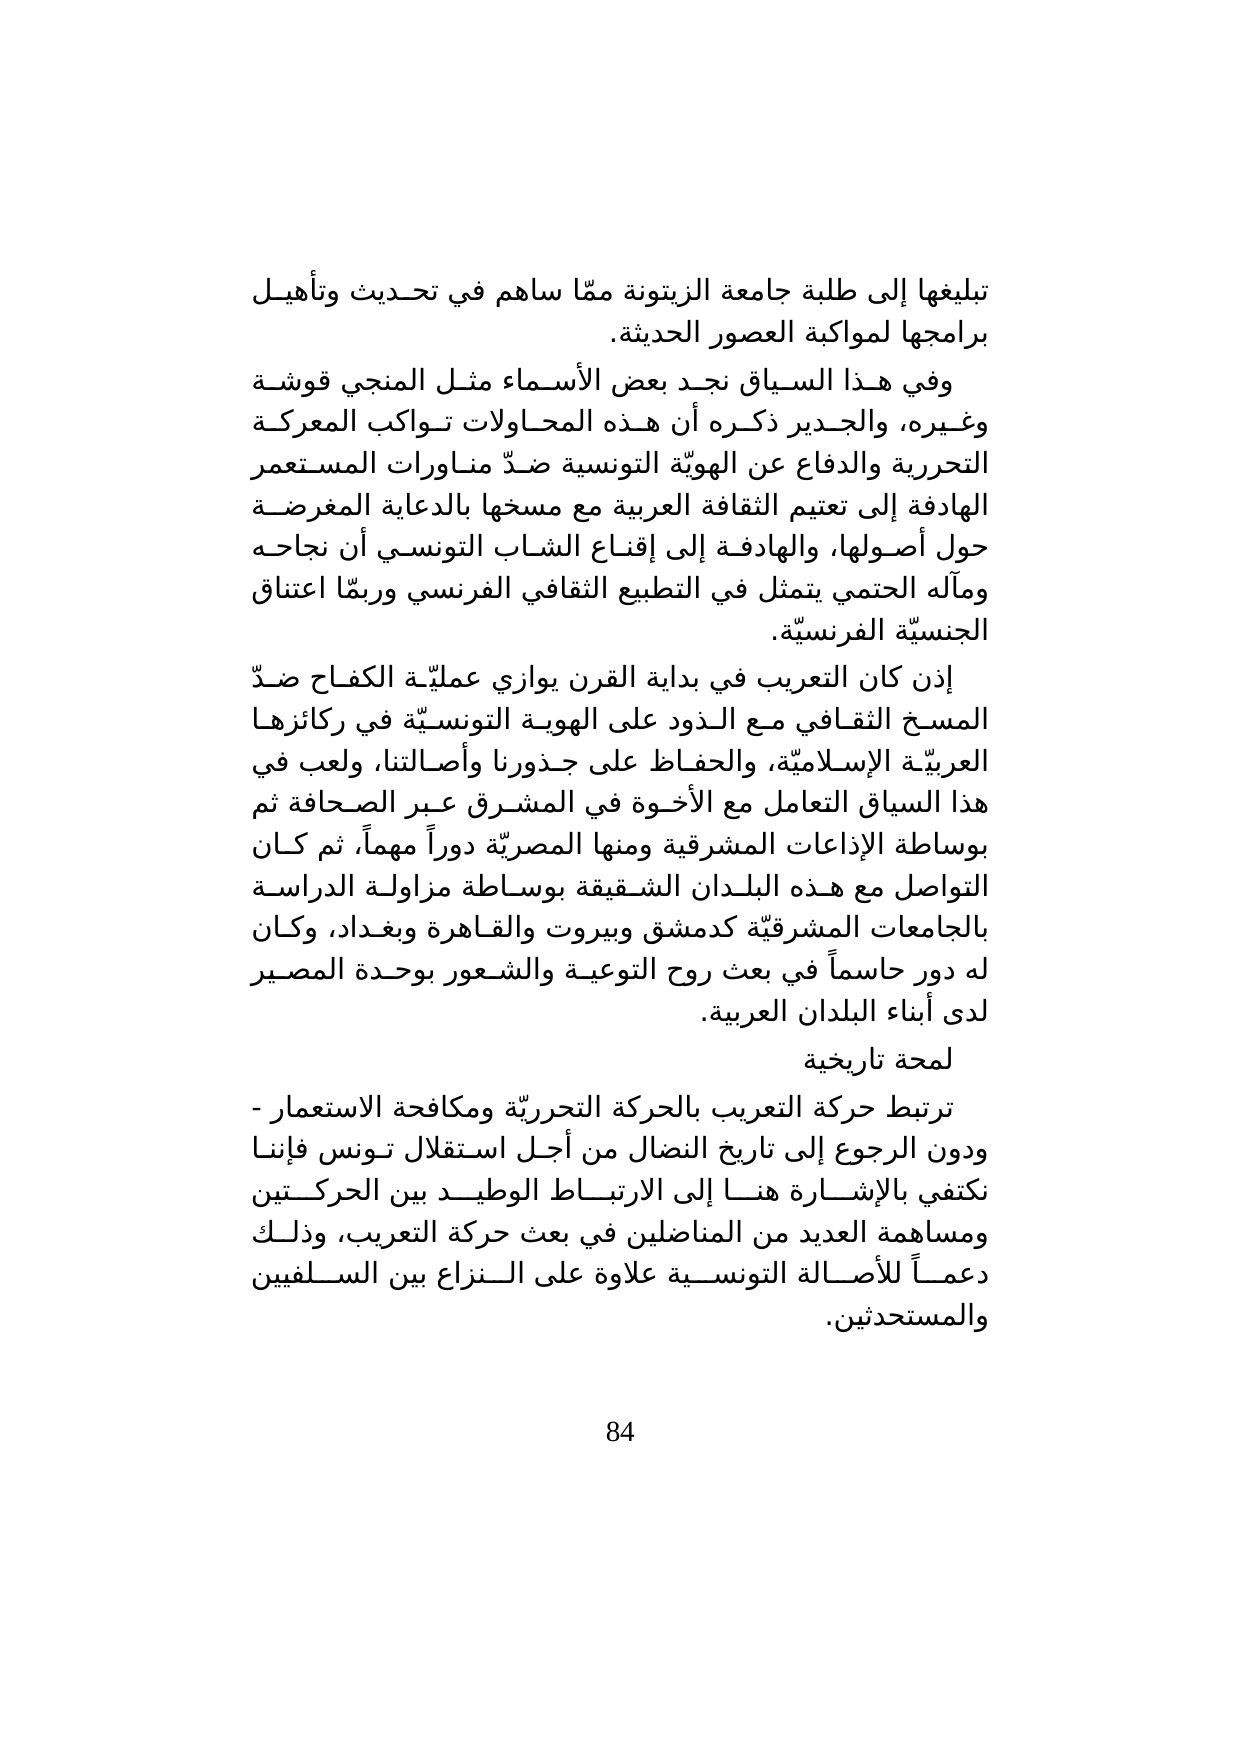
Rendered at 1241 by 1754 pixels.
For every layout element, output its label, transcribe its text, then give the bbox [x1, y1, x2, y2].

text ترتبط حركة التعريب بالحركة التحرريّة ومكافحة الاستعمار - ودون الرجوع إلى تاريخ النضال من أجل استقلال تونس فإننا نكتفي بالإشارة هنا إلى الارتباط الوطيد بين الحركتين ومساهمة العديد من المناضلين في بعث حركة التعريب، وذلك دعماً للأصالة التونسية علاوة على النزاع بين السلفيين والمستحدثين. [251, 1084, 989, 1334]
text وفي هذا السياق نجد بعض الأسماء مثل المنجي قوشة وغيره، والجدير ذكره أن هذه المحاولات تواكب المعركة التحررية والدفاع عن الهويّة التونسية ضدّ مناورات المستعمر الهادفة إلى تعتيم الثقافة العربية مع مسخها بالدعاية المغرضة حول أصولها، والهادفة إلى إقناع الشاب التونسي أن نجاحه ومآله الحتمي يتمثل في التطبيع الثقافي الفرنسي وربمّا اعتناق الجنسيّة الفرنسيّة. [251, 357, 989, 648]
text إذن كان التعريب في بداية القرن يوازي عمليّة الكفاح ضدّ المسخ الثقافي مع الذود على الهوية التونسيّة في ركائزها العربيّة الإسلاميّة، والحفاظ على جذورنا وأصالتنا، ولعب في هذا السياق التعامل مع الأخوة في المشرق عبر الصحافة ثم بوساطة الإذاعات المشرقية ومنها المصريّة دوراً مهماً، ثم كان التواصل مع هذه البلدان الشقيقة بوساطة مزاولة الدراسة بالجامعات المشرقيّة كدمشق وبيروت والقاهرة وبغداد، وكان له دور حاسماً في بعث روح التوعية والشعور بوحدة المصير لدى أبناء البلدان العربية. [251, 654, 989, 1029]
text لمحة تاريخية [251, 1036, 989, 1077]
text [251, 267, 989, 350]
